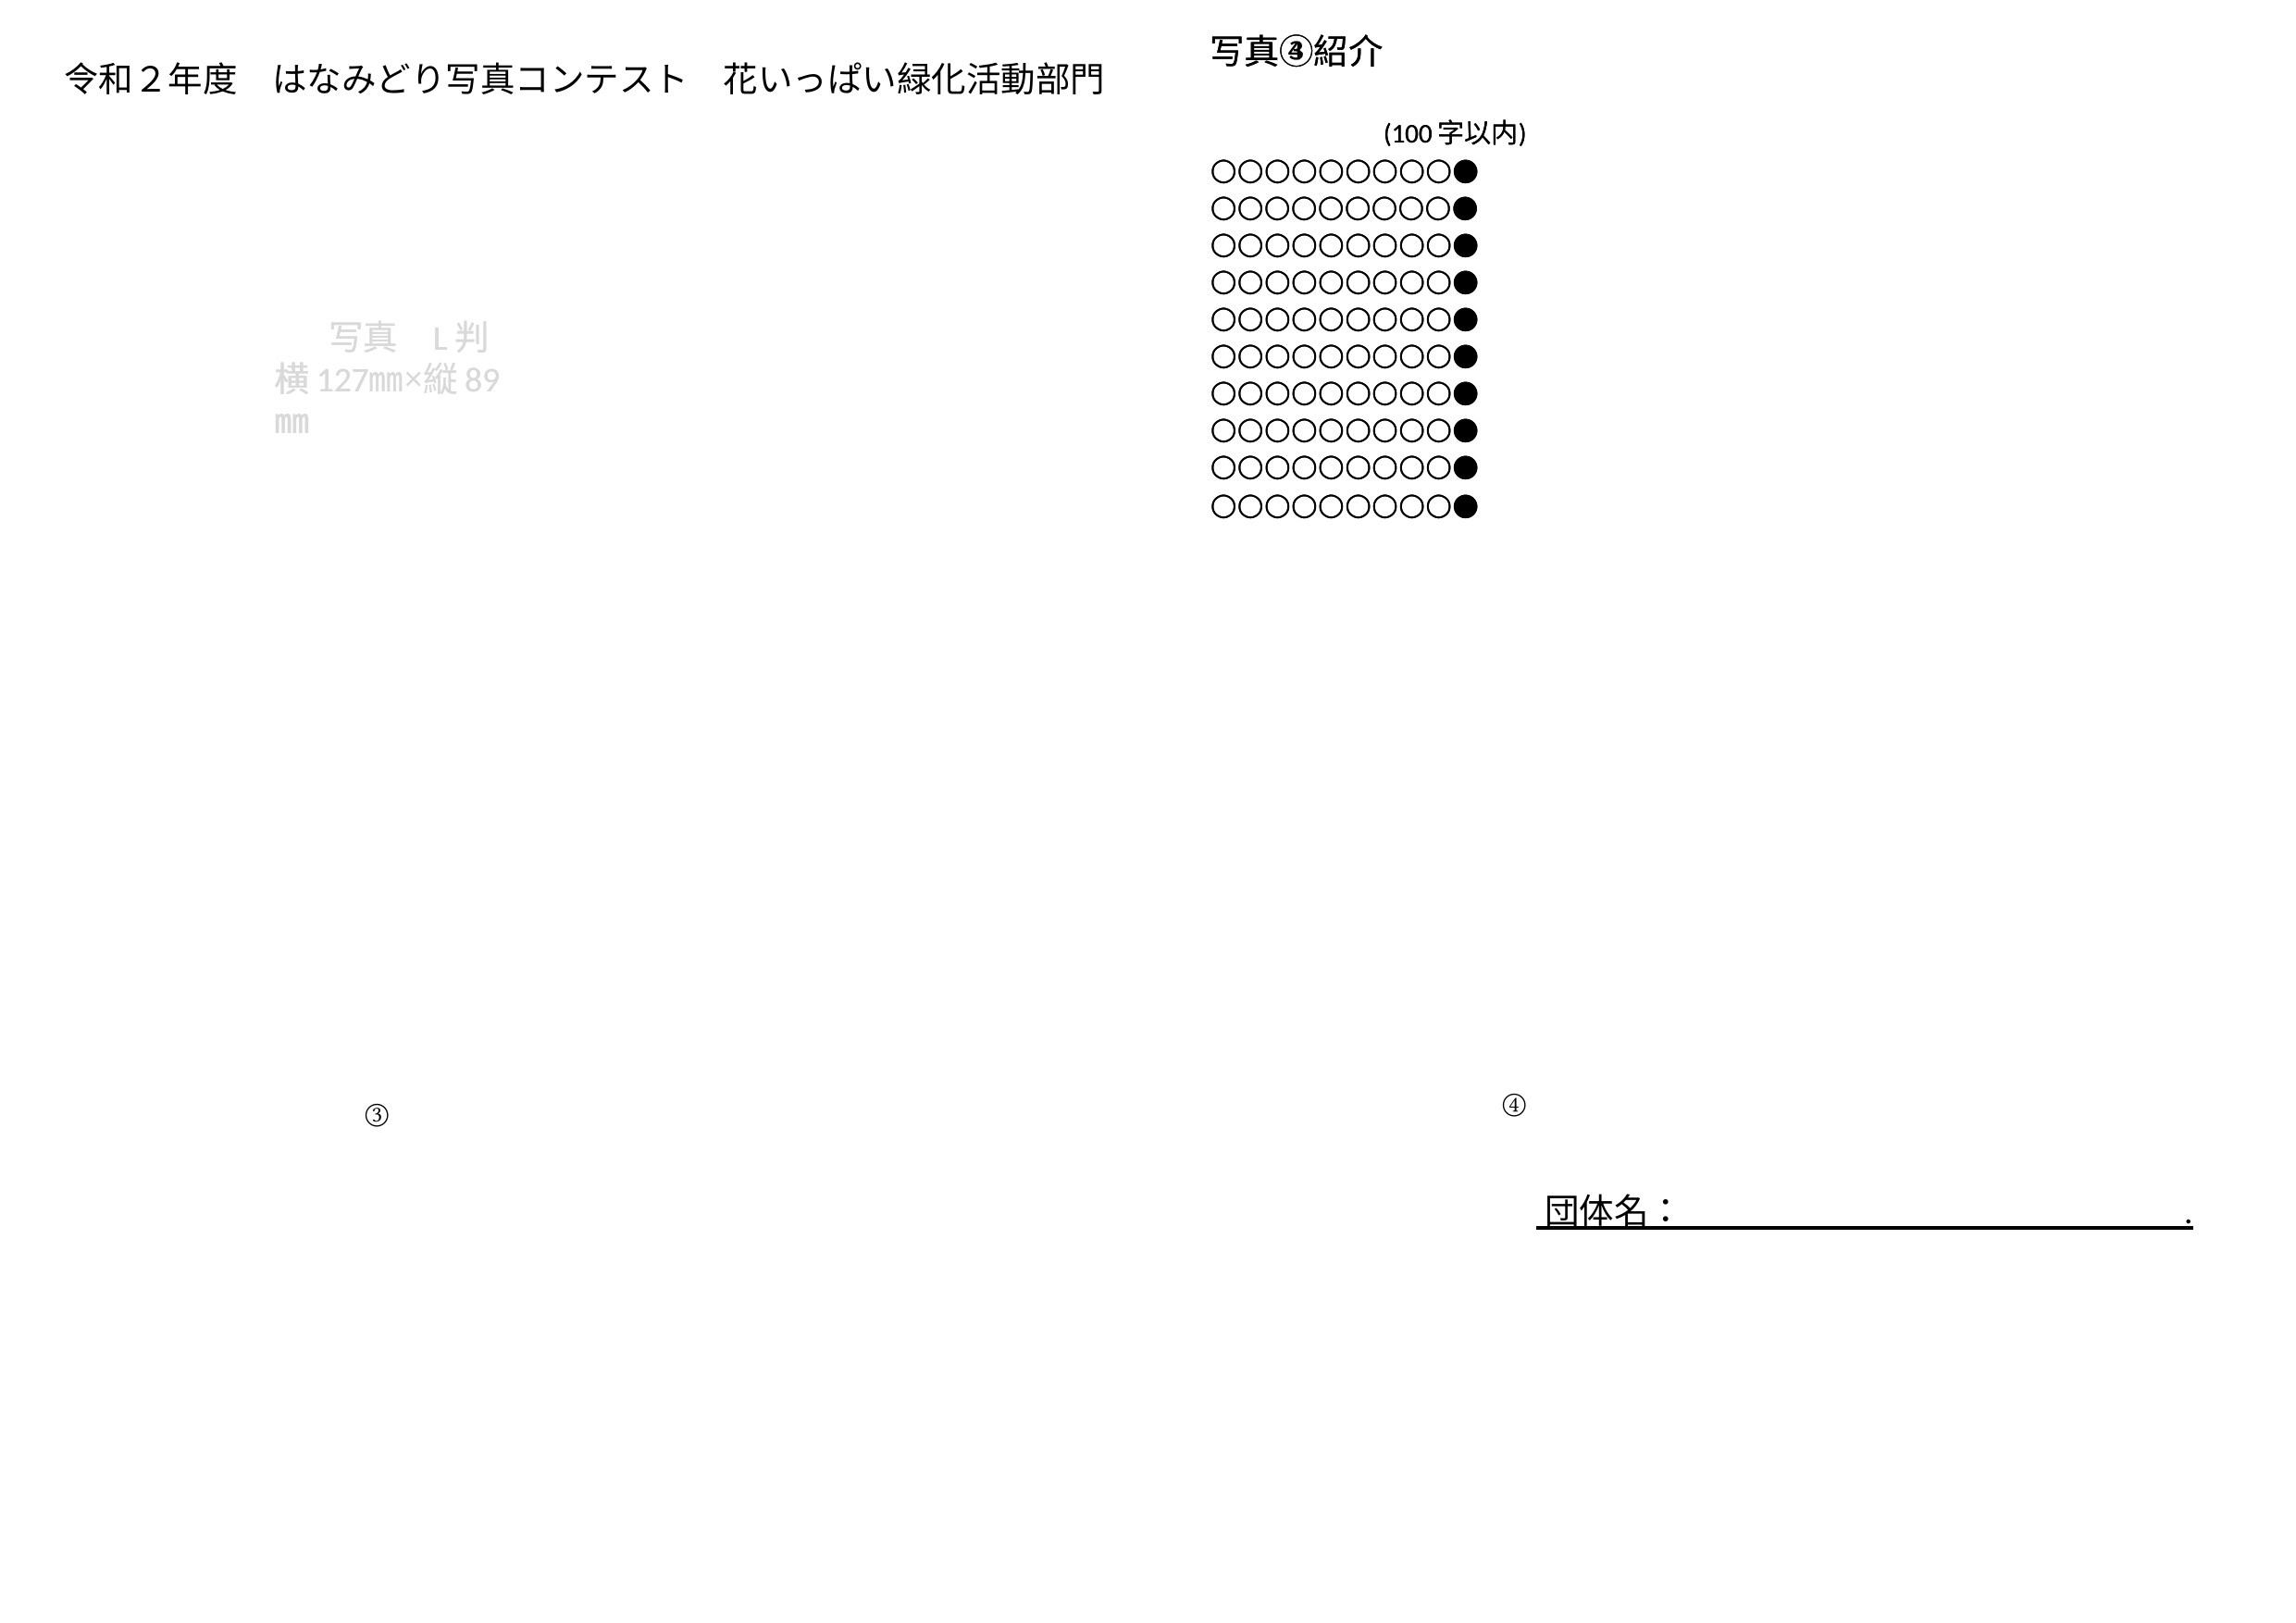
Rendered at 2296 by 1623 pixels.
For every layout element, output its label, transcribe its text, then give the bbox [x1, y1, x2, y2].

text ③ ④ [364, 1079, 2245, 1126]
text 団体名： . [23, 1186, 2192, 1233]
